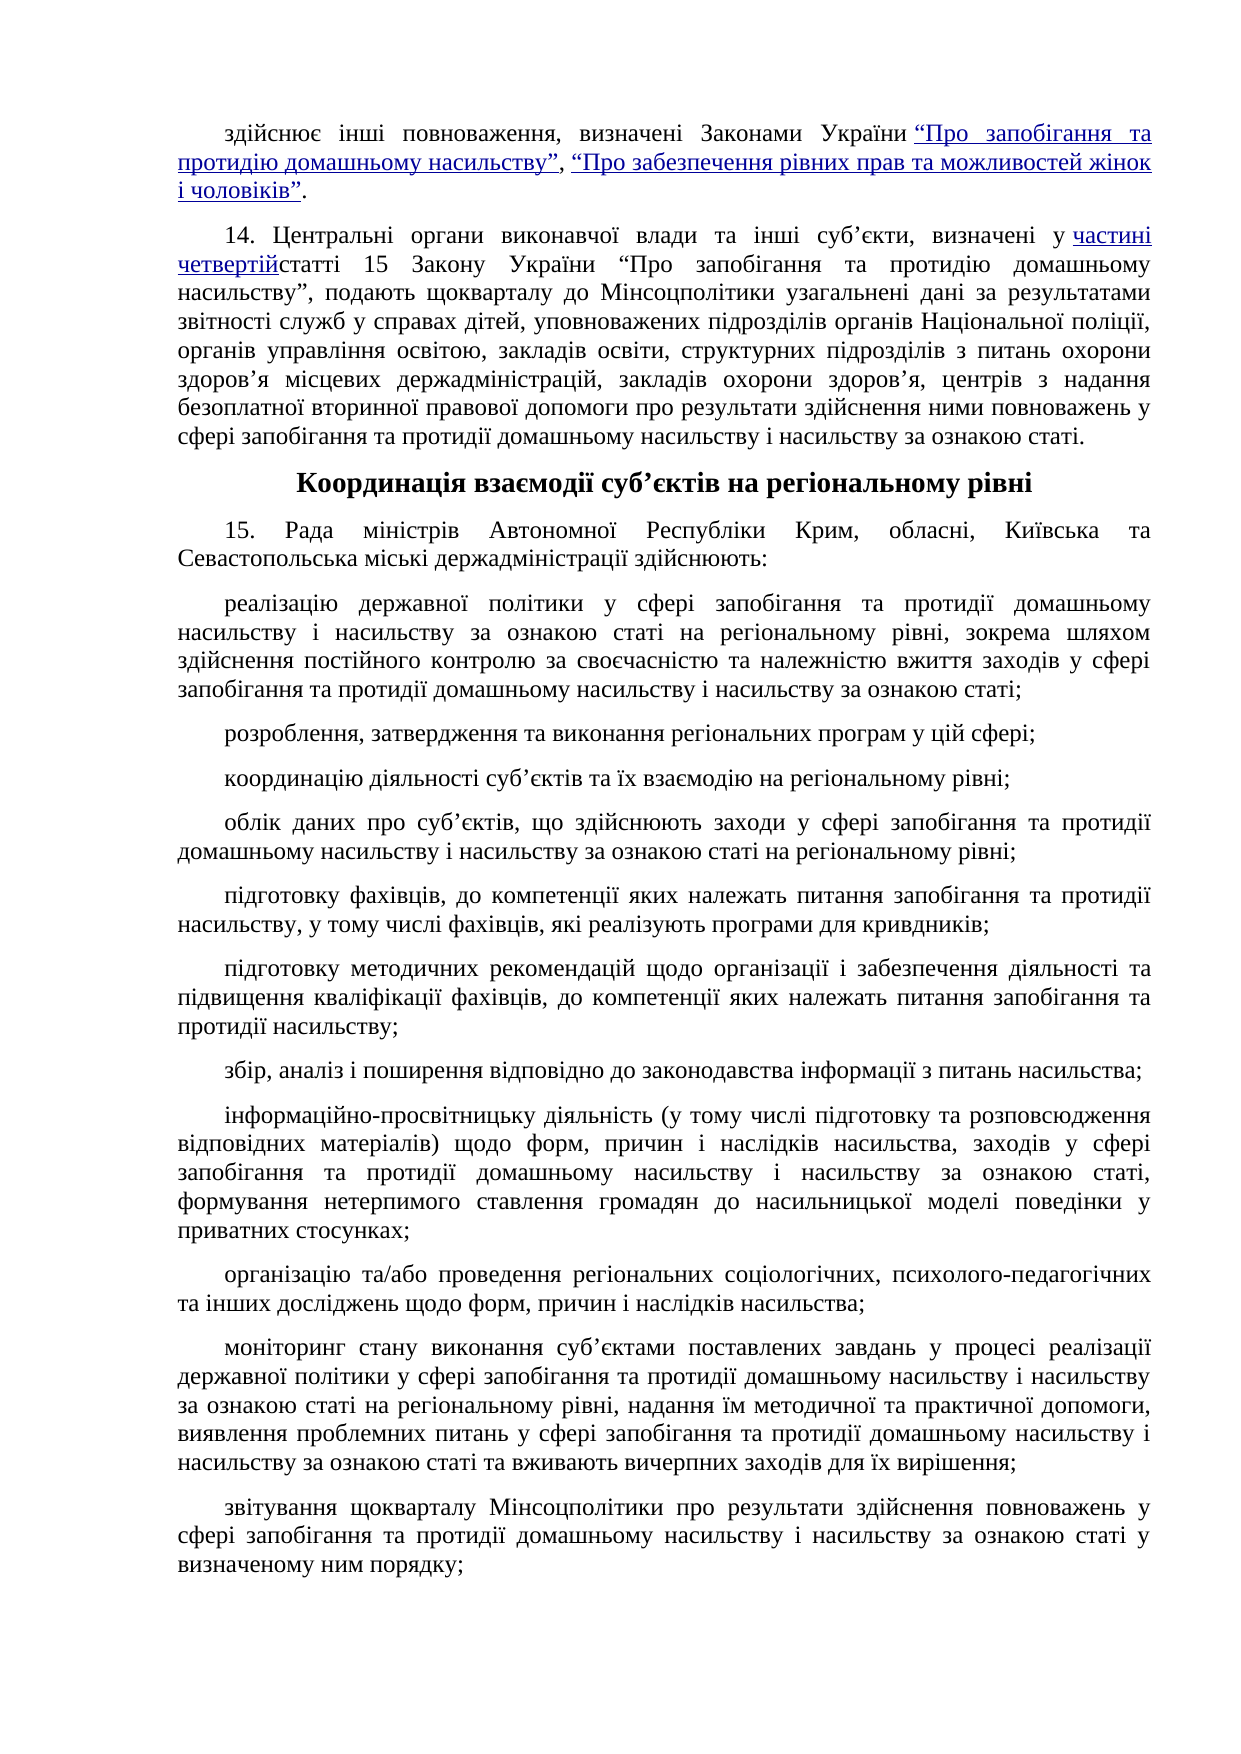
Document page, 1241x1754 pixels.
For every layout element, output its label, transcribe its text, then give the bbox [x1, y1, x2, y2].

text координацію діяльності суб’єктів та їх взаємодію на регіональному рівні; [177, 763, 1152, 792]
text Координація взаємодії суб’єктів на регіональному рівні [224, 466, 1105, 499]
text збір, аналіз і поширення відповідно до законодавства інформації з питань насильства; [177, 1055, 1152, 1084]
text 14. Центральні органи виконавчої влади та інші суб’єкти, визначені у частині четвертійстатті 15 Закону України “Про запобігання та протидію домашньому насильству”, подають щокварталу до Мінсоцполітики узагальнені дані за результатами звітності служб у справах дітей, уповноважених підрозділів органів Національної поліції, органів управління освітою, закладів освіти, структурних підрозділів з питань охорони здоров’я місцевих держадміністрацій, закладів охорони здоров’я, центрів з надання безоплатної вторинної правової допомоги про результати здійснення ними повноважень у сфері запобігання та протидії домашньому насильству і насильству за ознакою статі. [177, 220, 1152, 450]
text організацію та/або проведення регіональних соціологічних, психолого-педагогічних та інших досліджень щодо форм, причин і наслідків насильства; [177, 1259, 1152, 1317]
text розроблення, затвердження та виконання регіональних програм у цій сфері; [177, 718, 1152, 747]
text звітування щокварталу Мінсоцполітики про результати здійснення повноважень у сфері запобігання та протидії домашньому насильству і насильству за ознакою статі у визначеному ним порядку; [177, 1492, 1152, 1578]
text підготовку методичних рекомендацій щодо організації і забезпечення діяльності та підвищення кваліфікації фахівців, до компетенції яких належать питання запобігання та протидії насильству; [177, 953, 1152, 1040]
text інформаційно-просвітницьку діяльність (у тому числі підготовку та розповсюдження відповідних матеріалів) щодо форм, причин і наслідків насильства, заходів у сфері запобігання та протидії домашньому насильству і насильству за ознакою статі, формування нетерпимого ставлення громадян до насильницької моделі поведінки у приватних стосунках; [177, 1100, 1152, 1243]
text 15. Рада міністрів Автономної Республіки Крим, обласні, Київська та Севастопольська міські держадміністрації здійснюють: [177, 515, 1152, 572]
text підготовку фахівців, до компетенції яких належать питання запобігання та протидії насильству, у тому числі фахівців, які реалізують програми для кривдників; [177, 880, 1152, 938]
text реалізацію державної політики у сфері запобігання та протидії домашньому насильству і насильству за ознакою статі на регіональному рівні, зокрема шляхом здійснення постійного контролю за своєчасністю та належністю вжиття заходів у сфері запобігання та протидії домашньому насильству і насильству за ознакою статі; [177, 588, 1152, 703]
text здійснює інші повноваження, визначені Законами України “Про запобігання та протидію домашньому насильству”, “Про забезпечення рівних прав та можливостей жінок і чоловіків”. [177, 118, 1152, 204]
text облік даних про суб’єктів, що здійснюють заходи у сфері запобігання та протидії домашньому насильству і насильству за ознакою статі на регіональному рівні; [177, 807, 1152, 865]
text моніторинг стану виконання суб’єктами поставлених завдань у процесі реалізації державної політики у сфері запобігання та протидії домашньому насильству і насильству за ознакою статі на регіональному рівні, надання їм методичної та практичної допомоги, виявлення проблемних питань у сфері запобігання та протидії домашньому насильству і насильству за ознакою статі та вживають вичерпних заходів для їх вирішення; [177, 1332, 1152, 1476]
